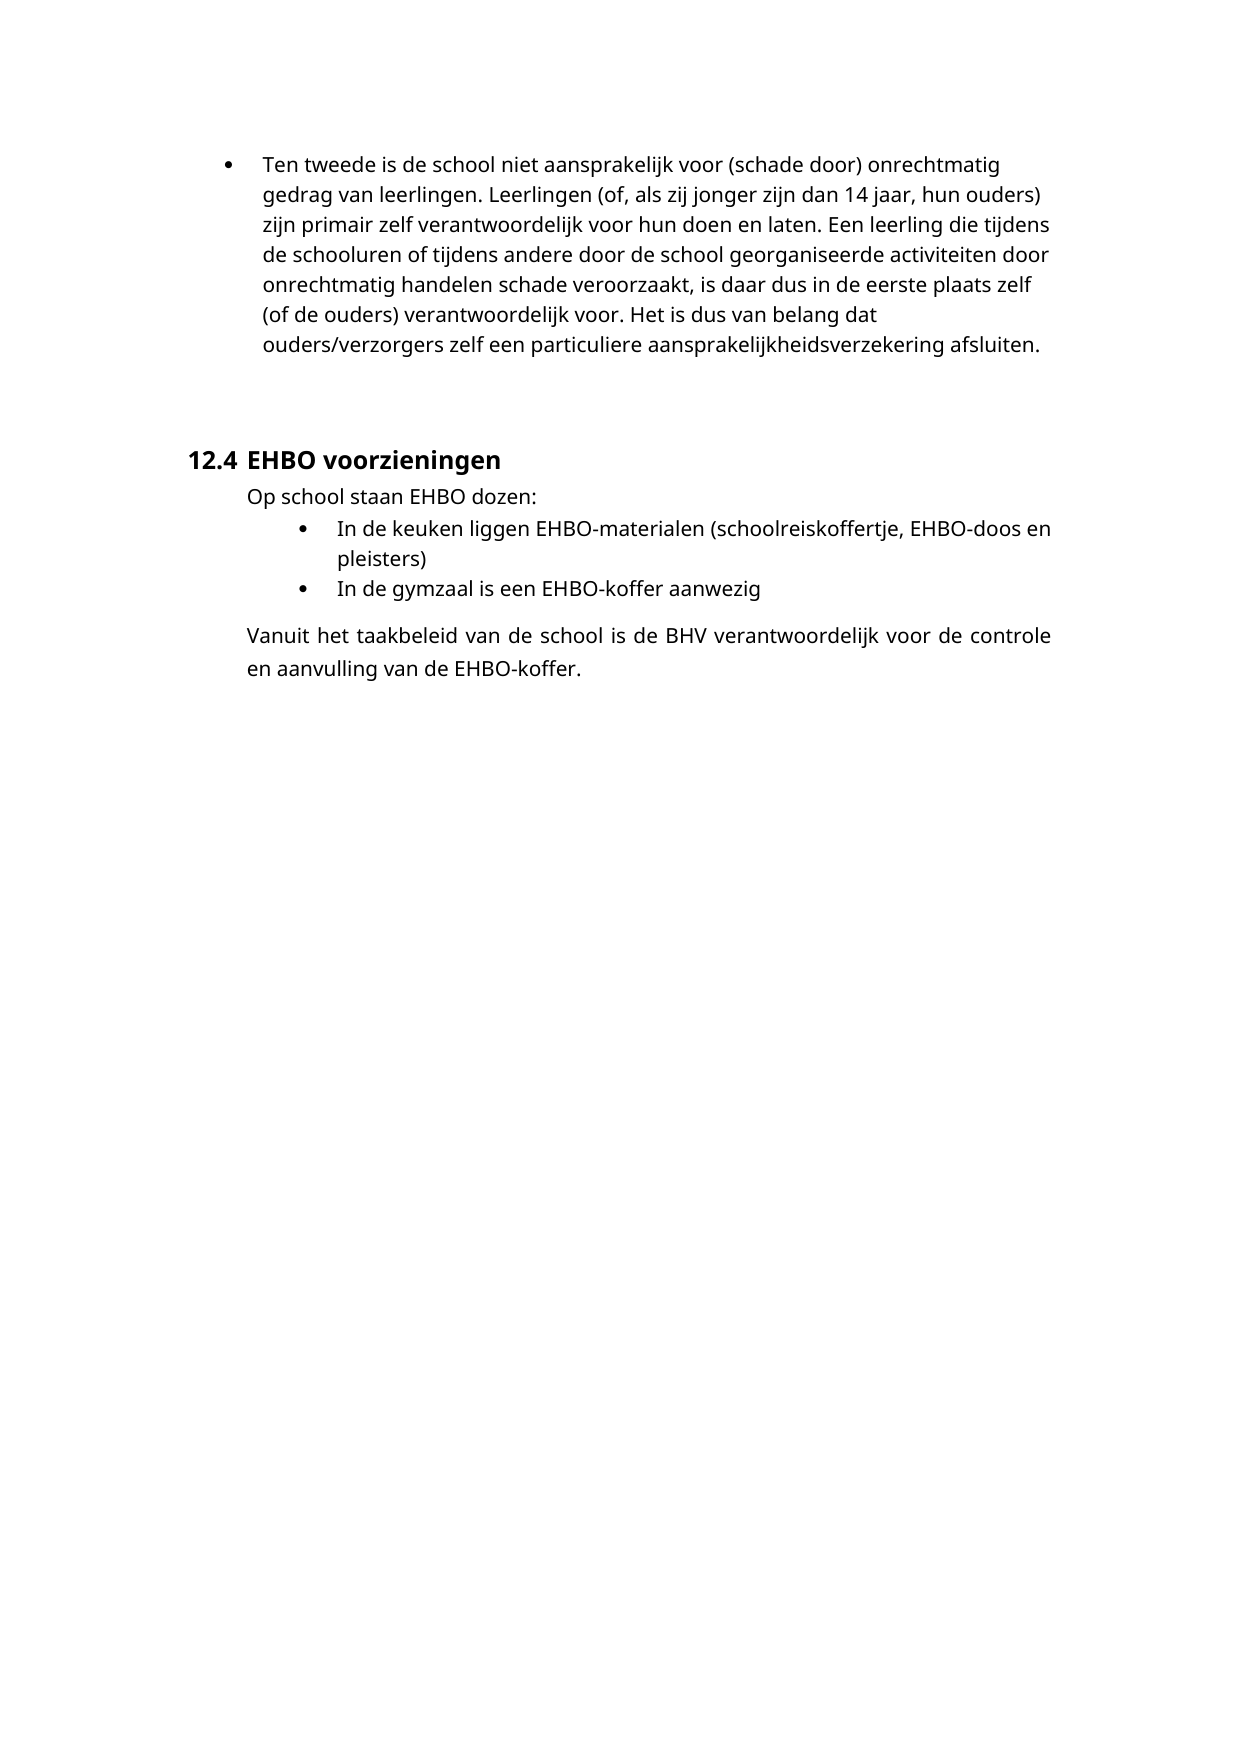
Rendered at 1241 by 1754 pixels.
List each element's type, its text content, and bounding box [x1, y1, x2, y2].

list Ten tweede is de school niet aansprakelijk voor (schade door) onrechtmatig gedrag van leerlingen. Leerlingen (of, als zij jonger zijn dan 14 jaar, hun ouders) zijn primair zelf verantwoordelijk voor hun doen en laten. Een leerling die tijdens de schooluren of tijdens andere door de school georganiseerde activiteiten door onrechtmatig handelen schade veroorzaakt, is daar dus in de eerste plaats zelf (of de ouders) verantwoordelijk voor. Het is dus van belang dat ouders/verzorgers zelf een particuliere aansprakelijkheidsverzekering afsluiten. [225, 150, 1053, 359]
text EHBO voorzieningen [187, 443, 1053, 477]
text Vanuit het taakbeleid van de school is de BHV verantwoordelijk voor de controle en aanvulling van de EHBO-koffer. [247, 621, 1053, 682]
list In de gymzaal is een EHBO-koffer aanwezig [299, 574, 1053, 603]
list In de keuken liggen EHBO-materialen (schoolreiskoffertje, EHBO-doos en pleisters) [299, 514, 1053, 573]
text Op school staan EHBO dozen: [187, 482, 1053, 510]
